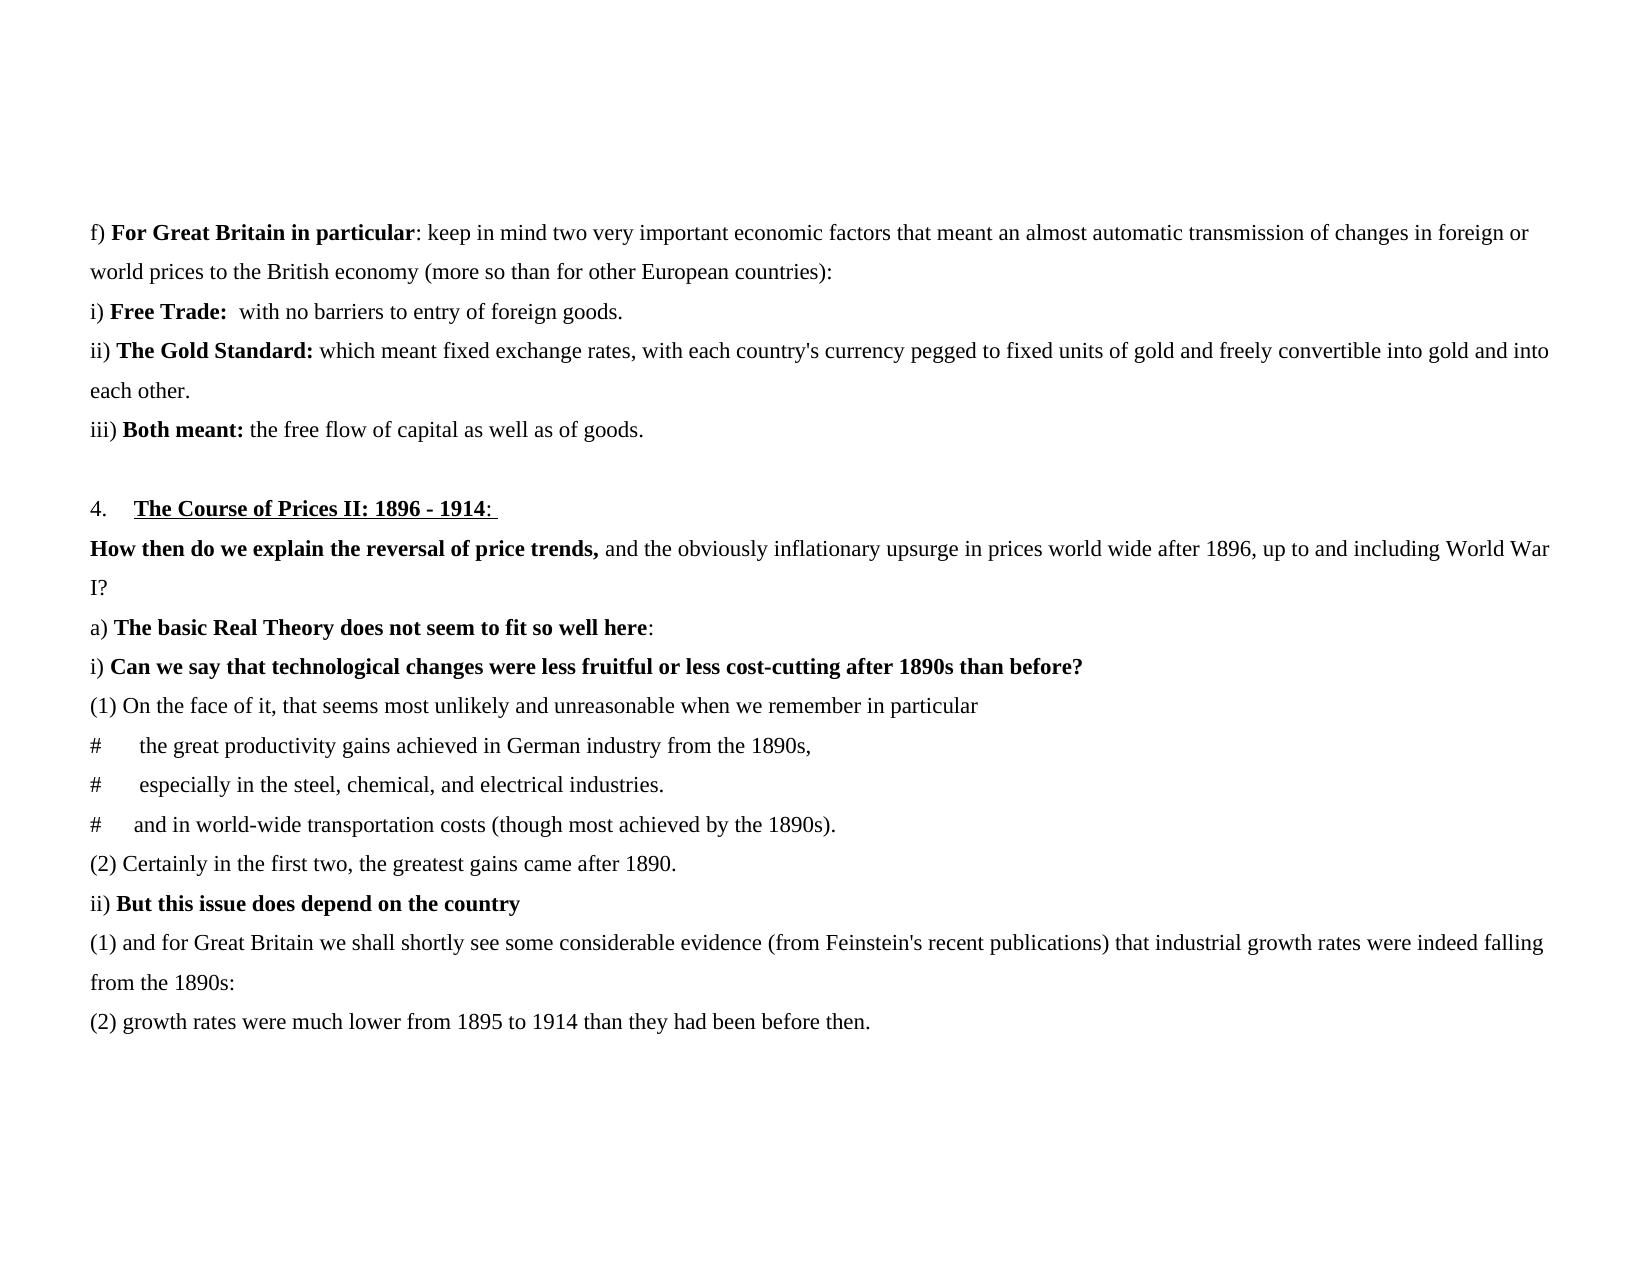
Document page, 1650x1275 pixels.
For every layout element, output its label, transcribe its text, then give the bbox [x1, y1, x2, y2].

text i) Free Trade: with no barriers to entry of foreign goods. [90, 298, 1560, 324]
text iii) Both meant: the free flow of capital as well as of goods. [90, 416, 1560, 442]
list especially in the steel, chemical, and electrical industries. [90, 771, 1560, 798]
text ii) But this issue does depend on the country [90, 890, 1560, 916]
text (1) On the face of it, that seems most unlikely and unreasonable when we remember in particular [90, 692, 1560, 719]
text (2) growth rates were much lower from 1895 to 1914 than they had been before then. [90, 1008, 1560, 1035]
text f) For Great Britain in particular: keep in mind two very important economic factors that meant an almost automatic transmission of changes in foreign or world prices to the British economy (more so than for other European countries): [90, 219, 1560, 284]
text a) The basic Real Theory does not seem to fit so well here: [90, 613, 1560, 640]
text i) Can we say that technological changes were less fruitful or less cost-cutting after 1890s than before? [90, 653, 1560, 679]
text (1) and for Great Britain we shall shortly see some considerable evidence (from Feinstein's recent publications) that industrial growth rates were indeed falling from the 1890s: [90, 929, 1560, 995]
text How then do we explain the reversal of price trends, and the obviously inflationary upsurge in prices world wide after 1896, up to and including World War I? [90, 534, 1560, 600]
text 4. The Course of Prices II: 1896 - 1914: [90, 495, 1560, 521]
list the great productivity gains achieved in German industry from the 1890s, [90, 732, 1560, 758]
list and in world-wide transportation costs (though most achieved by the 1890s). [90, 811, 1560, 837]
text (2) Certainly in the first two, the greatest gains came after 1890. [90, 850, 1560, 877]
text ii) The Gold Standard: which meant fixed exchange rates, with each country's currency pegged to fixed units of gold and freely convertible into gold and into each other. [90, 337, 1560, 403]
